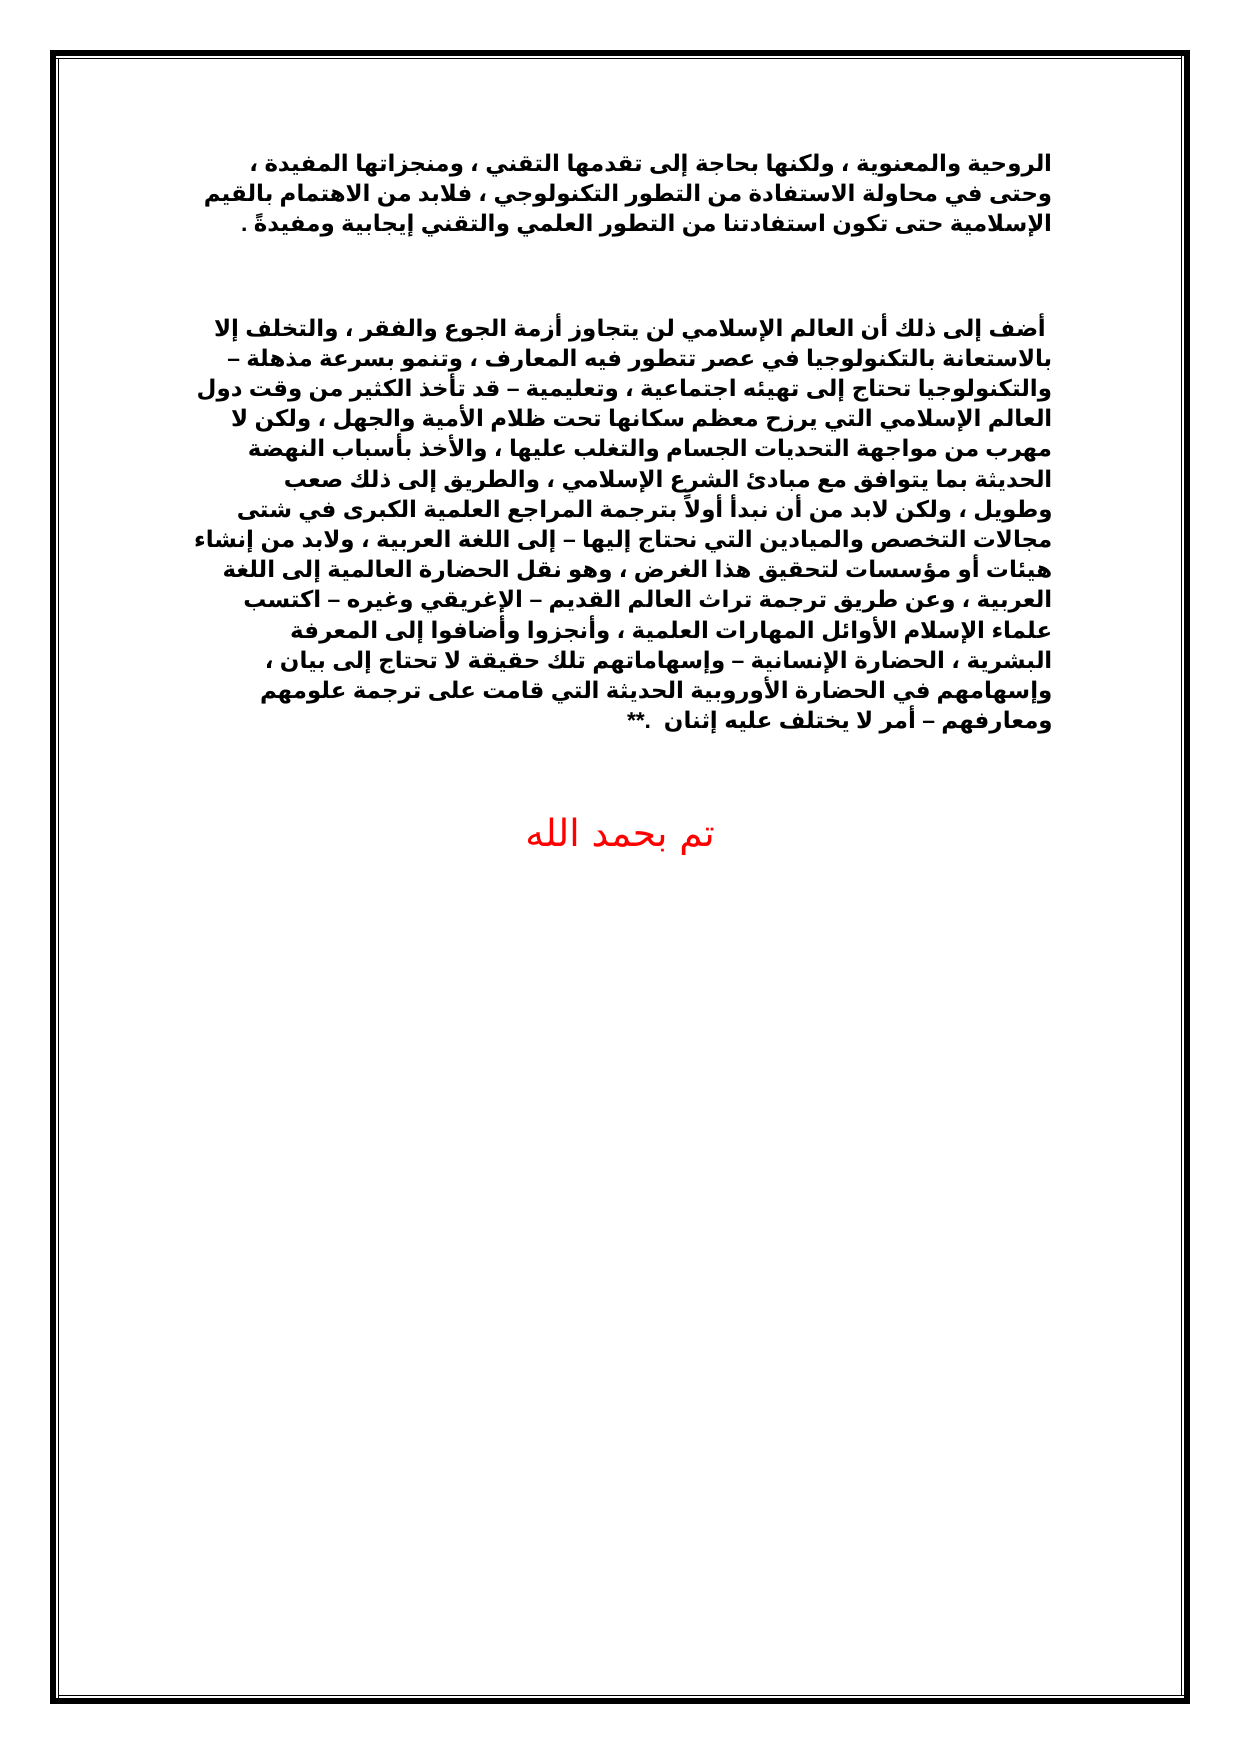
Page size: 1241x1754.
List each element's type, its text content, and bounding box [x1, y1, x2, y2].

text أضف إلى ذلك أن العالم الإسلامي لن يتجاوز أزمة الجوع والفقر ، والتخلف إلا بالاستعانة بالتكنولوجيا في عصر تتطور فيه المعارف ، وتنمو بسرعة مذهلة – والتكنولوجيا تحتاج إلى تهيئه اجتماعية ، وتعليمية – قد تأخذ الكثير من وقت دول العالم الإسلامي التي يرزح معظم سكانها تحت ظلام الأمية والجهل ، ولكن لا مهرب من مواجهة التحديات الجسام والتغلب عليها ، والأخذ بأسباب النهضة الحديثة بما يتوافق مع مبادئ الشرع الإسلامي ، والطريق إلى ذلك صعب وطويل ، ولكن لابد من أن نبدأ أولاً بترجمة المراجع العلمية الكبرى في شتى مجالات التخصص والميادين التي نحتاج إليها – إلى اللغة العربية ، ولابد من إنشاء هيئات أو مؤسسات لتحقيق هذا الغرض ، وهو نقل الحضارة العالمية إلى اللغة العربية ، وعن طريق ترجمة تراث العالم القديم – الإغريقي وغيره – اكتسب علماء الإسلام الأوائل المهارات العلمية ، وأنجزوا وأضافوا إلى المعرفة البشرية ، الحضارة الإنسانية – وإسهاماتهم تلك حقيقة لا تحتاج إلى بيان ، وإسهامهم في الحضارة الأوروبية الحديثة التي قامت على ترجمة علومهم ومعارفهم – أمر لا يختلف عليه إثنان .** [187, 314, 1053, 733]
text تم بحمد الله [187, 811, 1053, 855]
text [187, 150, 1053, 237]
